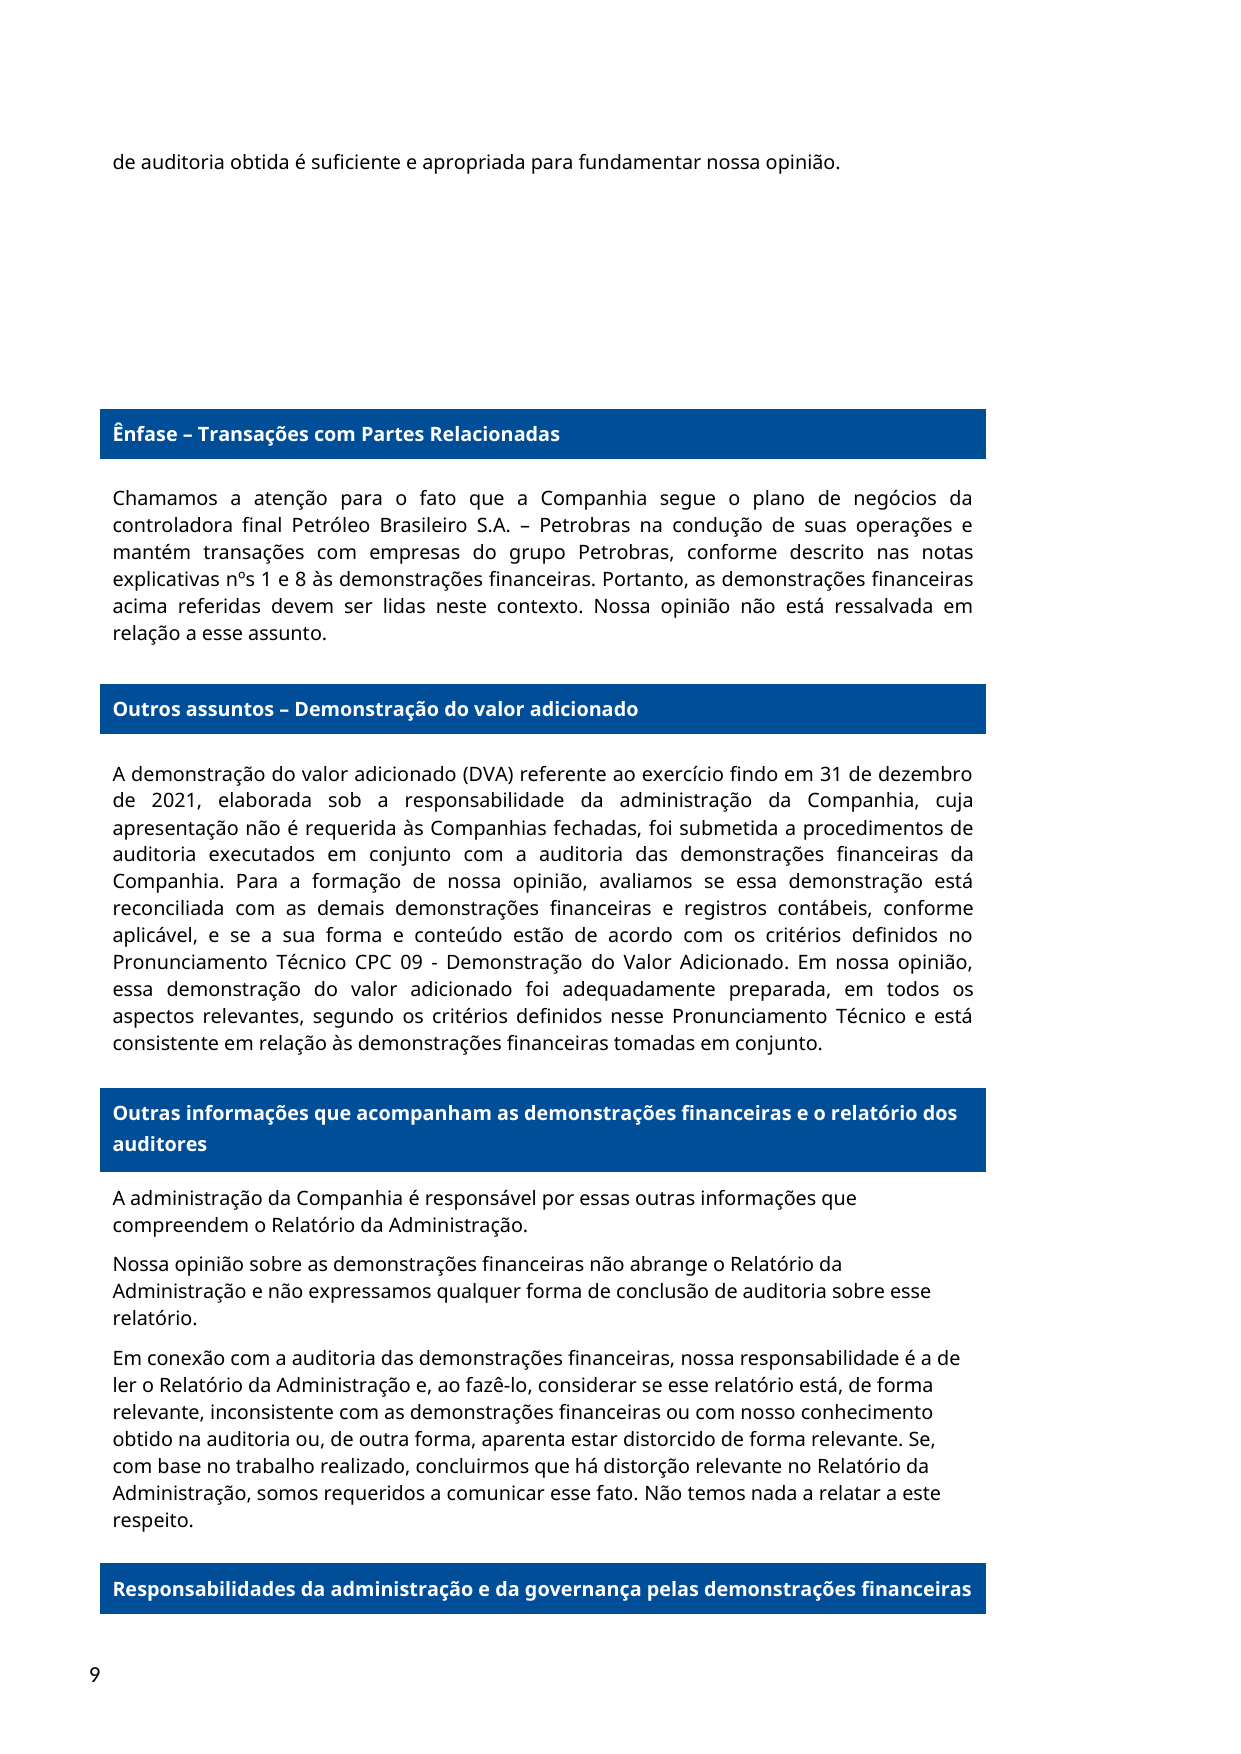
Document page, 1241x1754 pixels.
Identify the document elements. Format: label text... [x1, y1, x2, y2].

table_cell Outras informações que acompanham as demonstrações financeiras e o relatório dos auditores [100, 1088, 986, 1172]
table_cell Outros assuntos – Demonstração do valor adicionado [100, 684, 986, 734]
table_cell Responsabilidades da administração e da governança pelas demonstrações financeiras [100, 1563, 986, 1614]
table_cell Ênfase – Transações com Partes Relacionadas [100, 409, 986, 459]
table_cell A administração da Companhia é responsável por essas outras informações que compreendem o Relatório da Administração. Nossa opinião sobre as demonstrações financeiras não abrange o Relatório da Administração e não expressamos qualquer forma de conclusão de auditoria sobre esse relatório. Em conexão com a auditoria das demonstrações financeiras, nossa responsabilidade é a de ler o Relatório da Administração e, ao fazê-lo, considerar se esse relatório está, de forma relevante, inconsistente com as demonstrações financeiras ou com nosso conhecimento obtido na auditoria ou, de outra forma, aparenta estar distorcido de forma relevante. Se, com base no trabalho realizado, concluirmos que há distorção relevante no Relatório da Administração, somos requeridos a comunicar esse fato. Não temos nada a relatar a este respeito. [100, 1173, 986, 1563]
table_cell Chamamos a atenção para o fato que a Companhia segue o plano de negócios da controladora final Petróleo Brasileiro S.A. – Petrobras na condução de suas operações e mantém transações com empresas do grupo Petrobras, conforme descrito nas notas explicativas nºs 1 e 8 às demonstrações financeiras. Portanto, as demonstrações financeiras acima referidas devem ser lidas neste contexto. Nossa opinião não está ressalvada em relação a esse assunto. [100, 459, 986, 684]
table_cell A demonstração do valor adicionado (DVA) referente ao exercício findo em 31 de dezembro de 2021, elaborada sob a responsabilidade da administração da Companhia, cuja apresentação não é requerida às Companhias fechadas, foi submetida a procedimentos de auditoria executados em conjunto com a auditoria das demonstrações financeiras da Companhia. Para a formação de nossa opinião, avaliamos se essa demonstração está reconciliada com as demais demonstrações financeiras e registros contábeis, conforme aplicável, e se a sua forma e conteúdo estão de acordo com os critérios definidos no Pronunciamento Técnico CPC 09 - Demonstração do Valor Adicionado. Em nossa opinião, essa demonstração do valor adicionado foi adequadamente preparada, em todos os aspectos relevantes, segundo os critérios definidos nesse Pronunciamento Técnico e está consistente em relação às demonstrações financeiras tomadas em conjunto. [100, 735, 986, 1088]
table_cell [100, 123, 986, 409]
